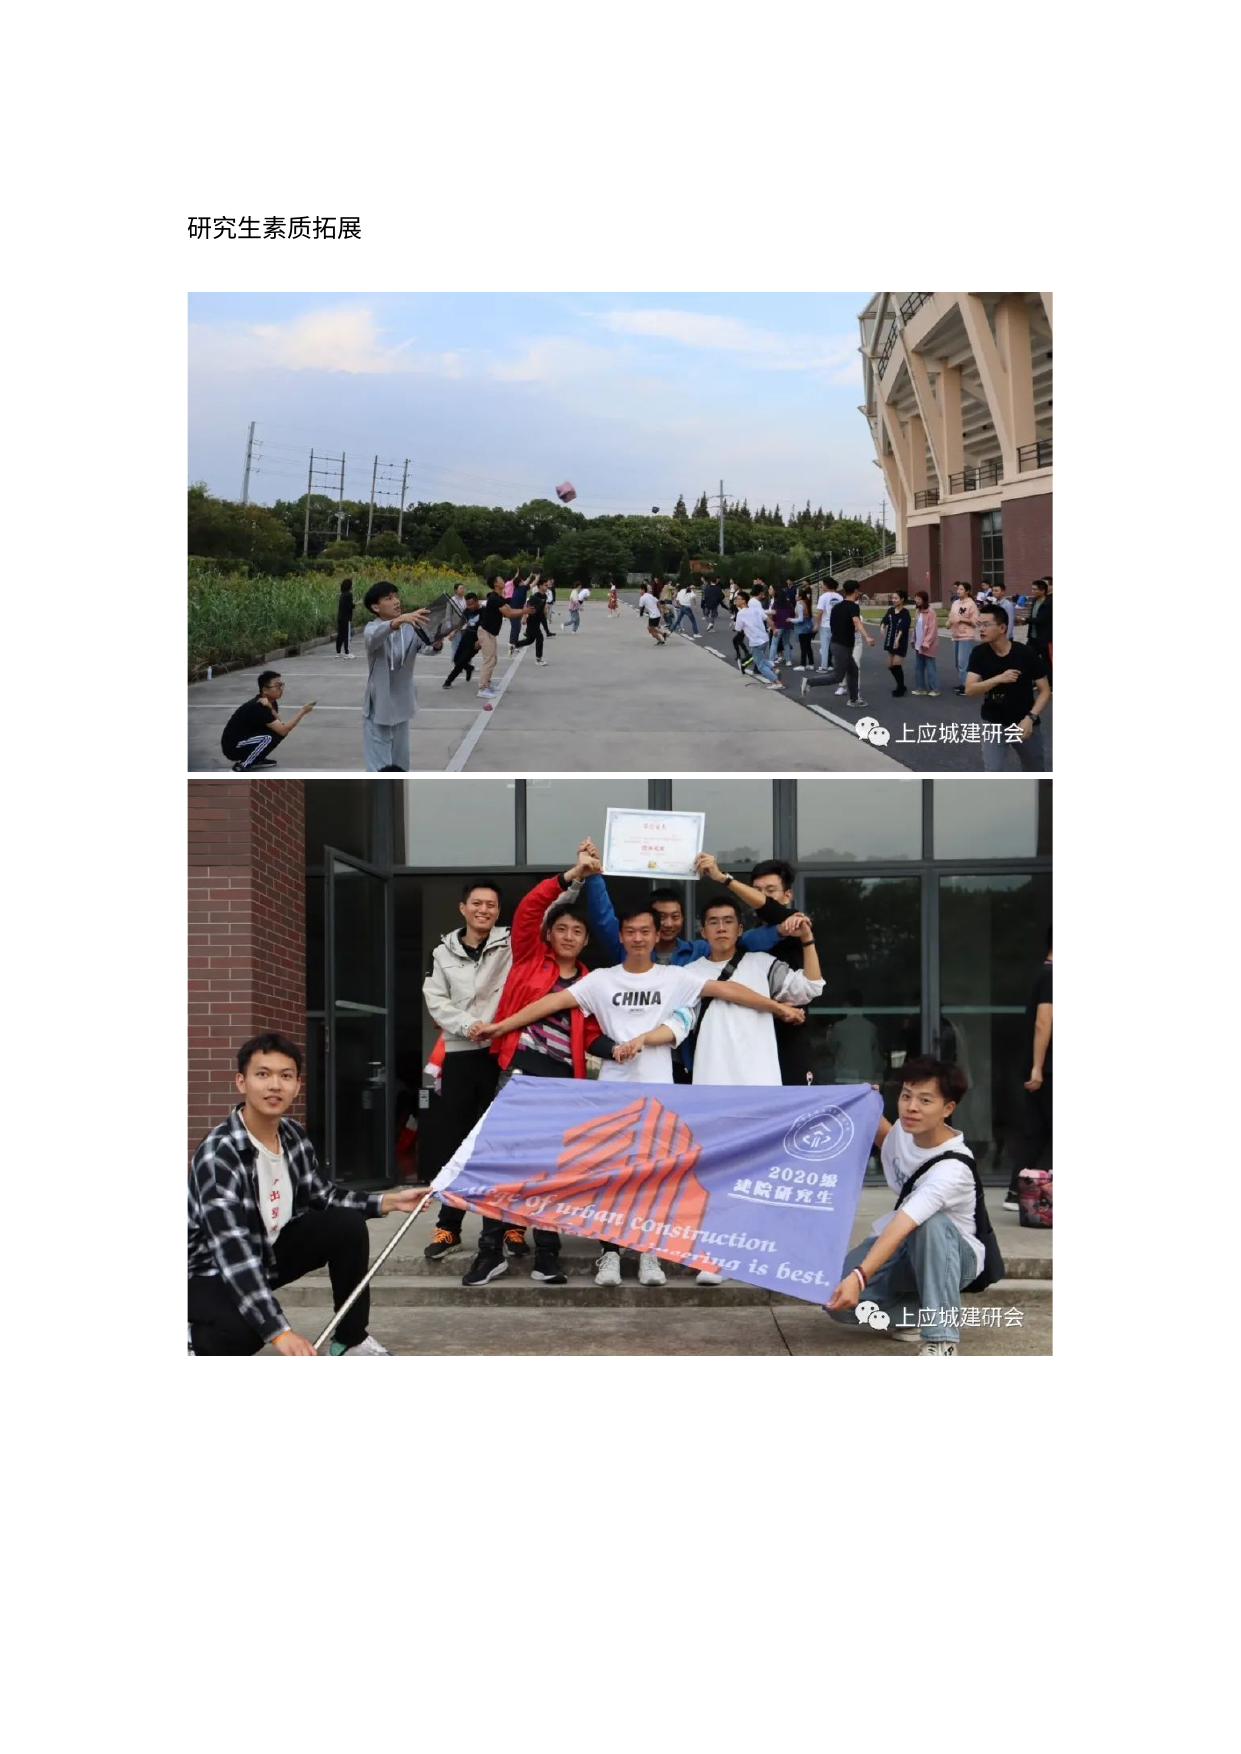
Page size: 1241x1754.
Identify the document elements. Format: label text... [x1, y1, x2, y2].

picture [187, 779, 1053, 1356]
text 研究生素质拓展 [187, 194, 1053, 259]
picture [187, 292, 1053, 772]
